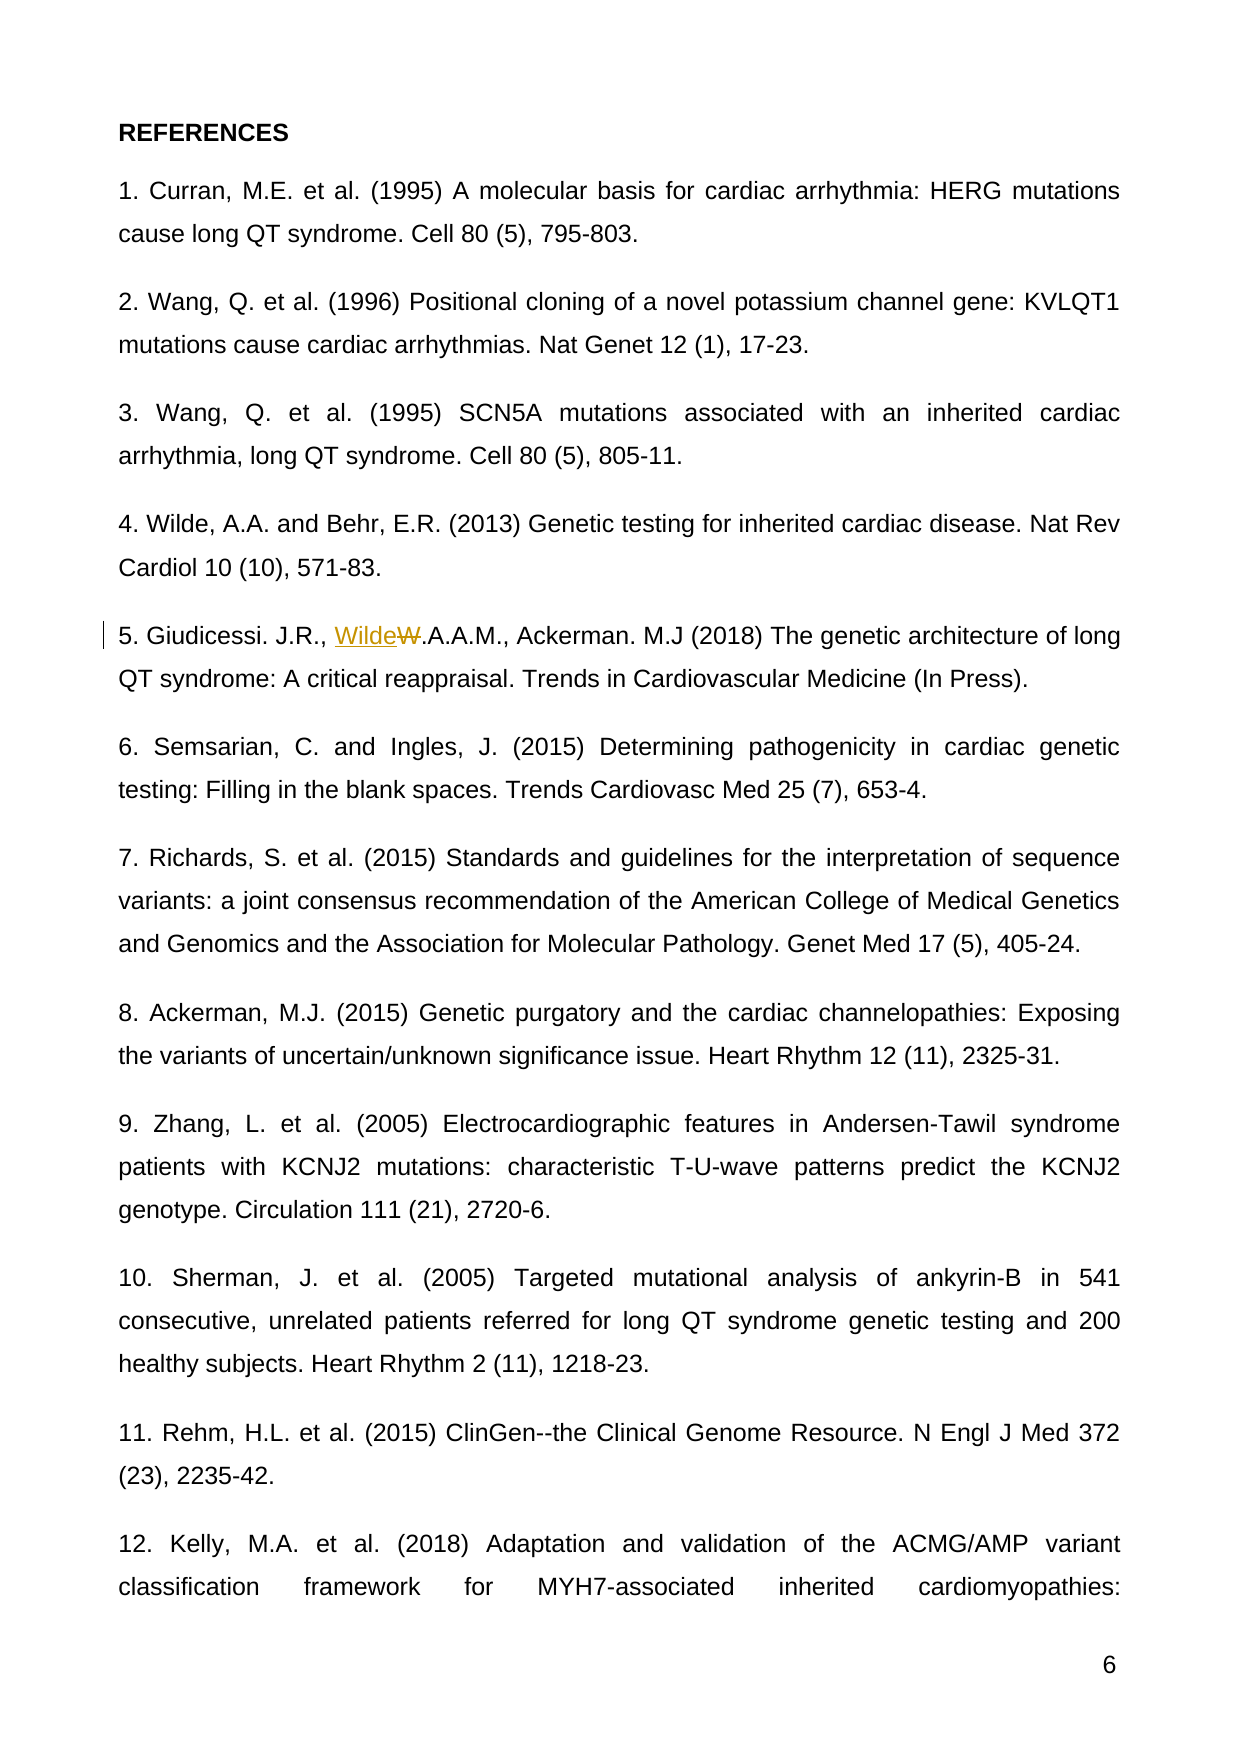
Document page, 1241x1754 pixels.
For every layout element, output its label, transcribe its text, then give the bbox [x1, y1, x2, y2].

text 5. Giudicessi. J.R., .A.A.M., Ackerman. M.J (2018) The genetic architecture of long QT syndrome: A critical reappraisal. Trends in Cardiovascular Medicine (In Press). [118, 621, 1122, 692]
text REFERENCES [118, 118, 1122, 147]
text 11. Rehm, H.L. et al. (2015) ClinGen--the Clinical Genome Resource. N Engl J Med 372 (23), 2235-42. [118, 1417, 1122, 1489]
text 7. Richards, S. et al. (2015) Standards and guidelines for the interpretation of sequence variants: a joint consensus recommendation of the American College of Medical Genetics and Genomics and the Association for Molecular Pathology. Genet Med 17 (5), 405-24. [118, 843, 1122, 958]
text 9. Zhang, L. et al. (2005) Electrocardiographic features in Andersen-Tawil syndrome patients with KCNJ2 mutations: characteristic T-U-wave patterns predict the KCNJ2 genotype. Circulation 111 (21), 2720-6. [118, 1109, 1122, 1224]
text 3. Wang, Q. et al. (1995) SCN5A mutations associated with an inherited cardiac arrhythmia, long QT syndrome. Cell 80 (5), 805-11. [118, 398, 1122, 470]
text 4. Wilde, A.A. and Behr, E.R. (2013) Genetic testing for inherited cardiac disease. Nat Rev Cardiol 10 (10), 571-83. [118, 509, 1122, 581]
text 1. Curran, M.E. et al. (1995) A molecular basis for cardiac arrhythmia: HERG mutations cause long QT syndrome. Cell 80 (5), 795-803. [118, 176, 1122, 247]
text 10. Sherman, J. et al. (2005) Targeted mutational analysis of ankyrin-B in 541 consecutive, unrelated patients referred for long QT syndrome genetic testing and 200 healthy subjects. Heart Rhythm 2 (11), 1218-23. [118, 1263, 1122, 1378]
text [118, 1529, 1122, 1601]
text 6. Semsarian, C. and Ingles, J. (2015) Determining pathogenicity in cardiac genetic testing: Filling in the blank spaces. Trends Cardiovasc Med 25 (7), 653-4. [118, 732, 1122, 804]
text 8. Ackerman, M.J. (2015) Genetic purgatory and the cardiac channelopathies: Exposing the variants of uncertain/unknown significance issue. Heart Rhythm 12 (11), 2325-31. [118, 997, 1122, 1069]
text 2. Wang, Q. et al. (1996) Positional cloning of a novel potassium channel gene: KVLQT1 mutations cause cardiac arrhythmias. Nat Genet 12 (1), 17-23. [118, 287, 1122, 359]
